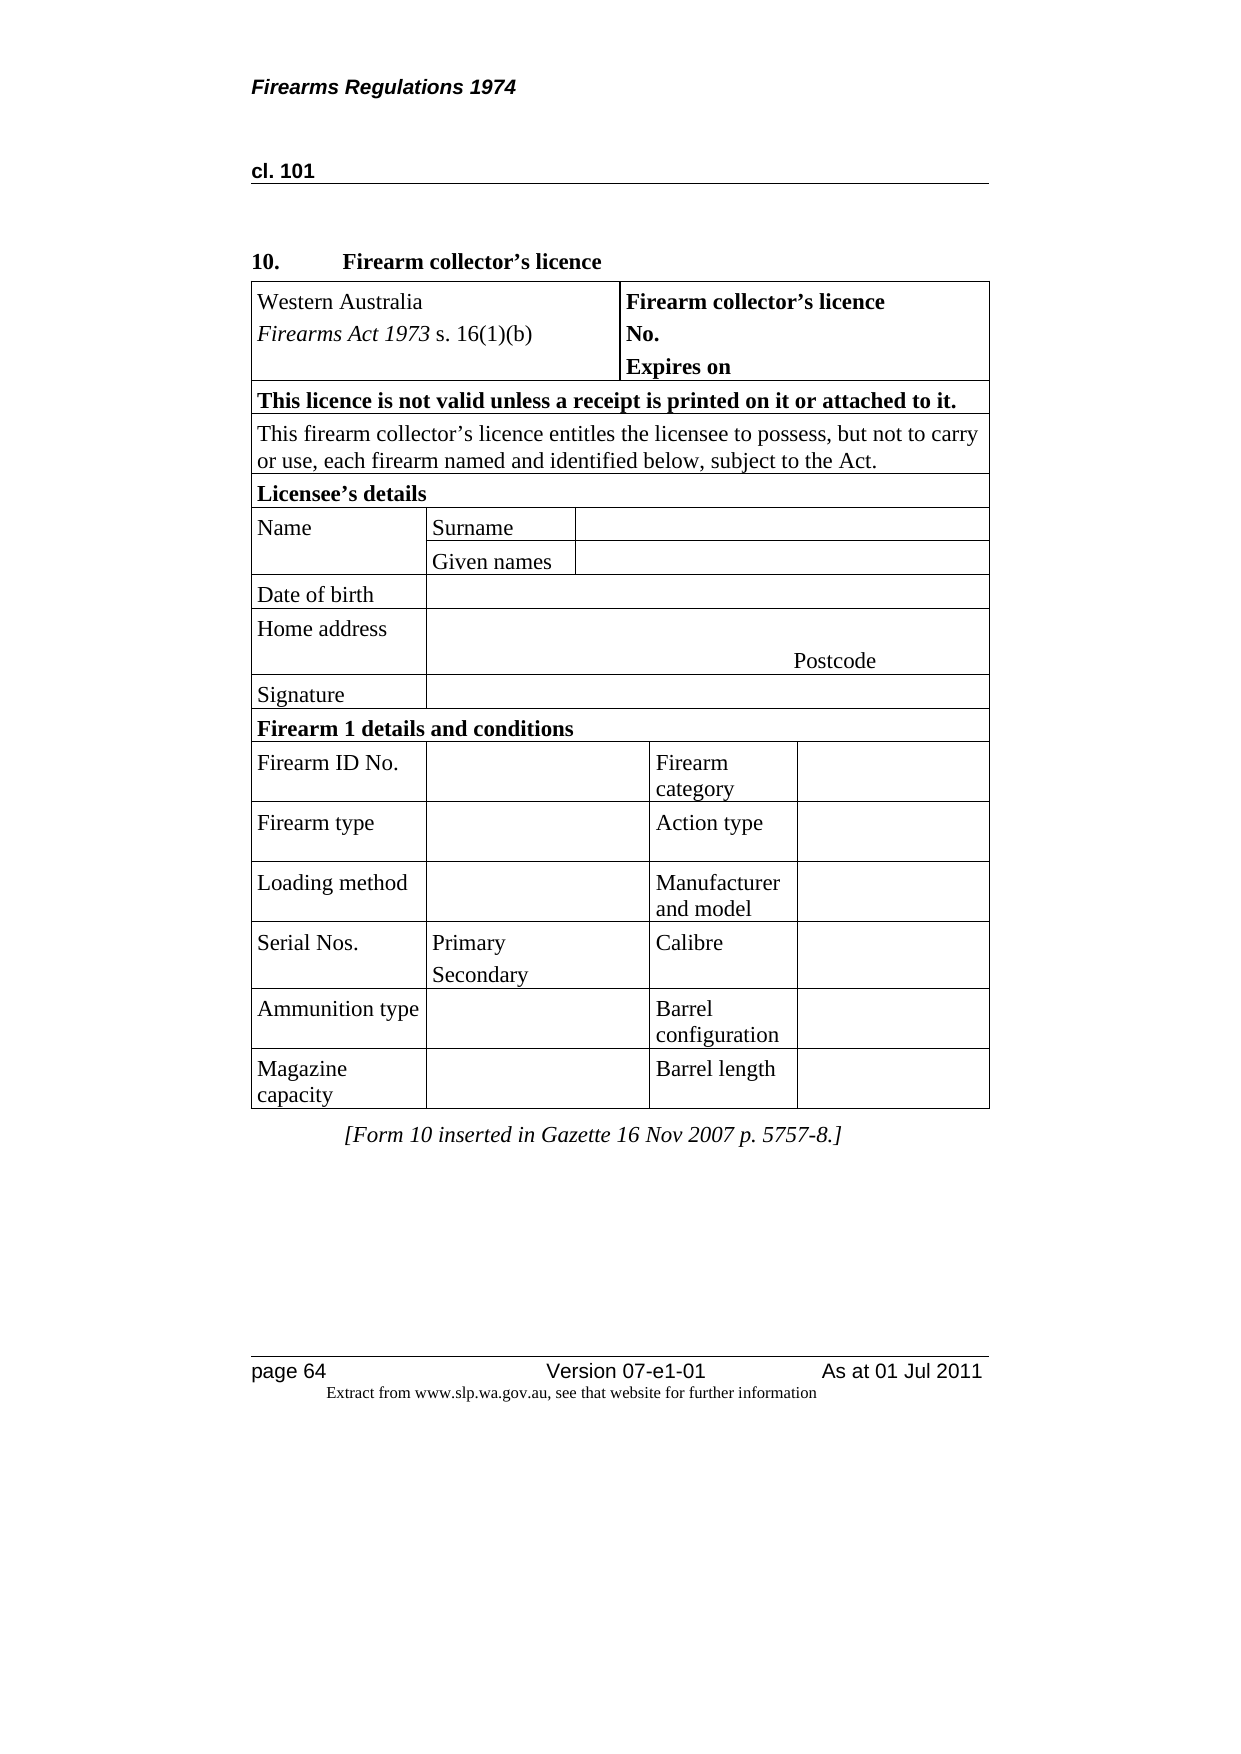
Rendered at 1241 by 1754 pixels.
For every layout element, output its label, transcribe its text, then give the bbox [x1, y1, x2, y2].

table_cell [798, 862, 989, 921]
table_header Firearm collector’s licence No. Expires on [621, 282, 989, 379]
table_cell Barrel configuration [650, 989, 797, 1047]
table_cell This firearm collector’s licence entitles the licensee to possess, but not to carry or use, each firearm named and identified below, subject to the Act. [252, 414, 989, 473]
table_cell [427, 742, 649, 801]
table_cell [427, 1049, 649, 1107]
table_cell Home address [252, 609, 426, 674]
table_cell Firearm 1 details and conditions [252, 709, 989, 741]
table_cell Licensee’s details [252, 474, 989, 507]
table_header Firearms Act 1973 s. 16(1)(b) [252, 282, 619, 379]
table_cell [427, 862, 649, 921]
table_cell Postcode [427, 609, 989, 674]
table_cell Given names [427, 541, 575, 574]
table_cell Magazine capacity [252, 1049, 426, 1107]
text [Form 10 inserted in Gazette 16 Nov 2007 p. 5757-8.] [251, 1121, 989, 1147]
table_cell Date of birth [252, 575, 426, 608]
table_cell Name [252, 508, 426, 574]
table_cell [427, 575, 989, 608]
table_cell Manufacturer and model [650, 862, 797, 921]
table_cell [576, 508, 989, 540]
table_cell [798, 802, 989, 861]
table_cell Ammunition type [252, 989, 426, 1047]
table_cell Firearm ID No. [252, 742, 426, 801]
table_cell Serial Nos. [252, 922, 426, 987]
table_cell Firearm type [252, 802, 426, 861]
table_cell [798, 922, 989, 987]
table_cell [427, 989, 649, 1047]
table_cell [798, 742, 989, 801]
subtitle 10. Firearm collector’s licence [251, 248, 989, 274]
table_cell Surname [427, 508, 575, 540]
table_cell [576, 541, 989, 574]
table_cell Signature [252, 675, 426, 708]
table_cell [427, 802, 649, 861]
table_cell Action type [650, 802, 797, 861]
table_cell Calibre [650, 922, 797, 987]
table_cell [798, 1049, 989, 1107]
table_cell [798, 989, 989, 1047]
table_cell Barrel length [650, 1049, 797, 1107]
table_cell Loading method [252, 862, 426, 921]
table_cell [427, 675, 989, 708]
table_cell Firearm category [650, 742, 797, 801]
table_cell Primary Secondary [427, 922, 649, 987]
table_cell This licence is not valid unless a receipt is printed on it or attached to it. [252, 381, 989, 413]
